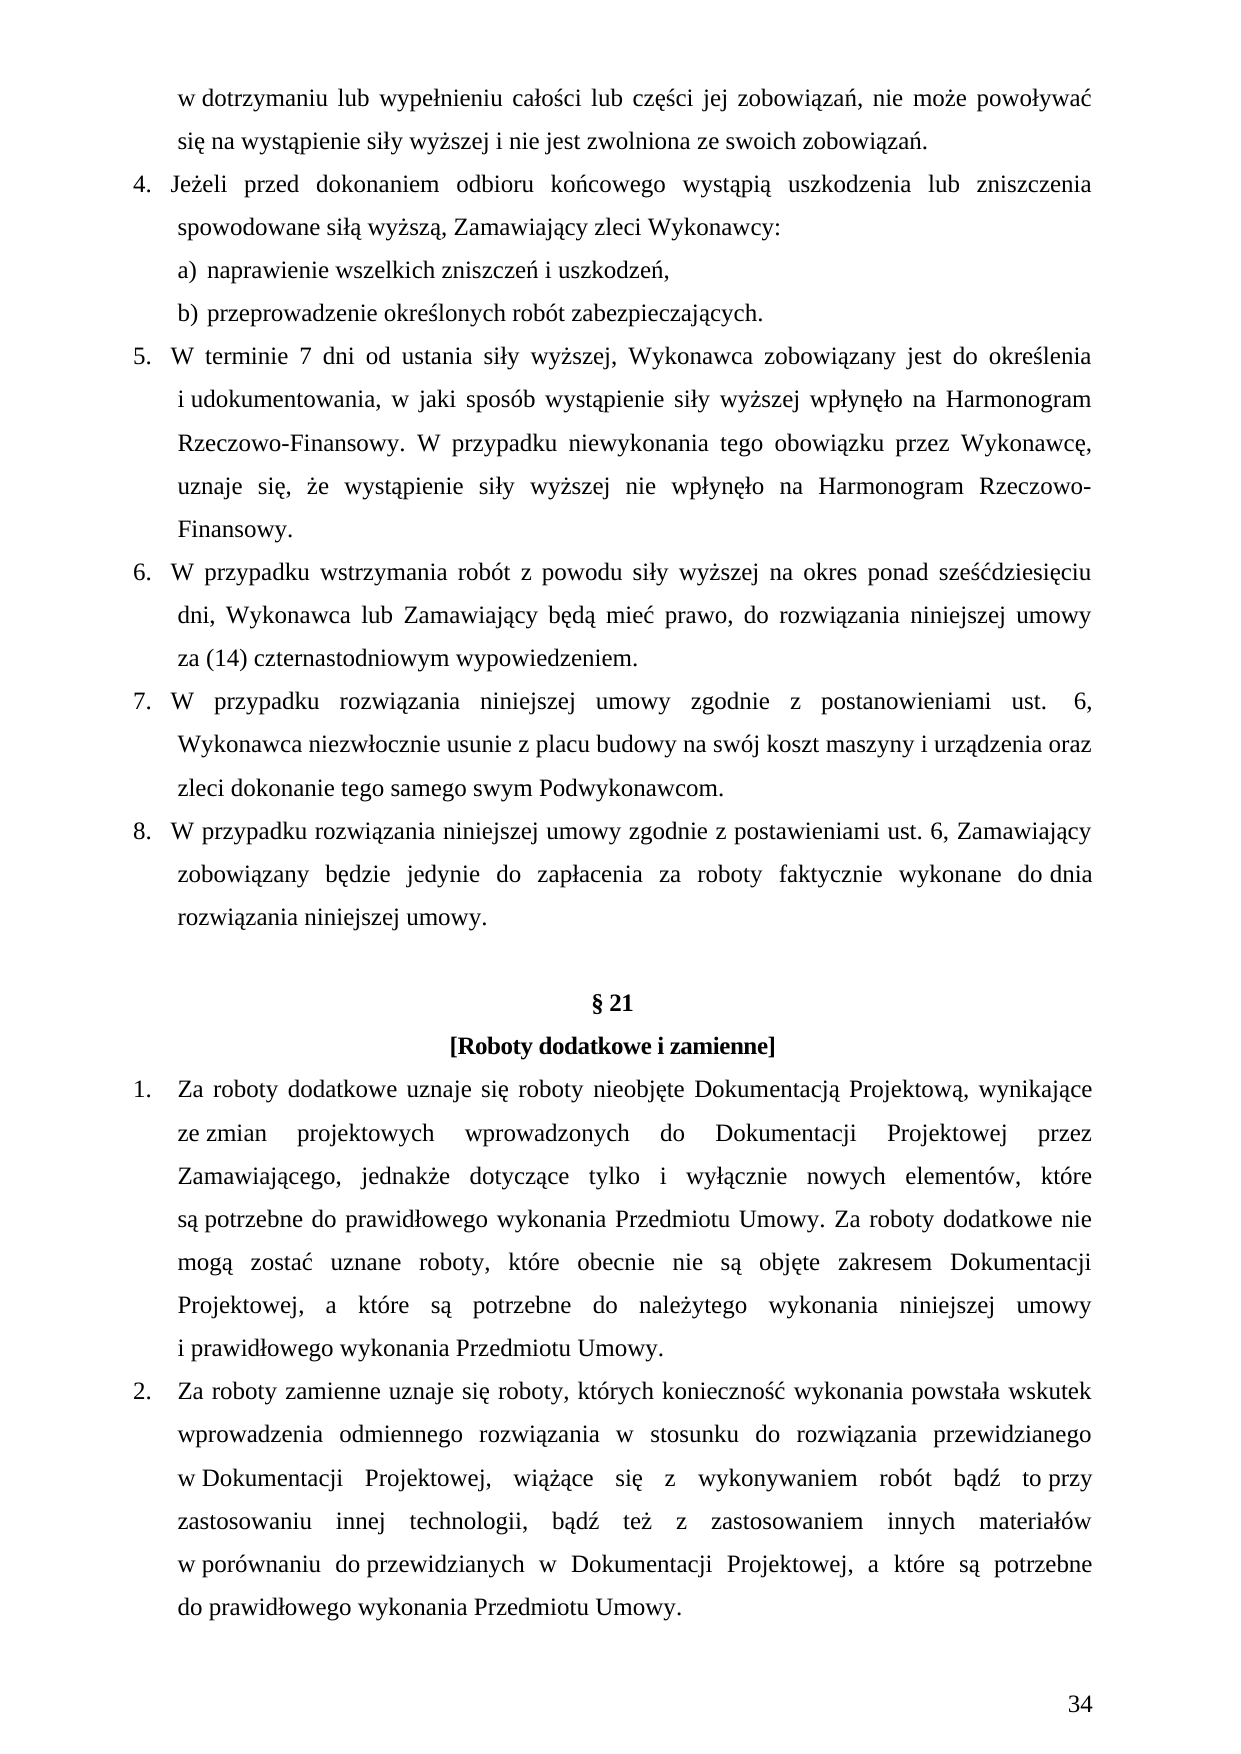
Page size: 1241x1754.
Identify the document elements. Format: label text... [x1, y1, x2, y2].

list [133, 83, 1092, 154]
list naprawienie wszelkich zniszczeń i uszkodzeń, [177, 255, 1092, 284]
list W terminie 7 dni od ustania siły wyższej, Wykonawca zobowiązany jest do określenia i udokumentowania, w jaki sposób wystąpienie siły wyższej wpłynęło na Harmonogram Rzeczowo-Finansowy. W przypadku niewykonania tego obowiązku przez Wykonawcę, uznaje się, że wystąpienie siły wyższej nie wpłynęło na Harmonogram Rzeczowo-Finansowy. [133, 341, 1092, 543]
list Za roboty zamienne uznaje się roboty, których konieczność wykonania powstała wskutek wprowadzenia odmiennego rozwiązania w stosunku do rozwiązania przewidzianego w Dokumentacji Projektowej, wiążące się z wykonywaniem robót bądź to przy zastosowaniu innej technologii, bądź też z zastosowaniem innych materiałów w porównaniu do przewidzianych w Dokumentacji Projektowej, a które są potrzebne do prawidłowego wykonania Przedmiotu Umowy. [133, 1376, 1092, 1621]
text § 21 [133, 988, 1092, 1017]
text [Roboty dodatkowe i zamienne] [133, 1031, 1092, 1060]
list Jeżeli przed dokonaniem odbioru końcowego wystąpią uszkodzenia lub zniszczenia spowodowane siłą wyższą, Zamawiający zleci Wykonawcy: [133, 169, 1092, 241]
list W przypadku rozwiązania niniejszej umowy zgodnie z postanowieniami ust. 6, Wykonawca niezwłocznie usunie z placu budowy na swój koszt maszyny i urządzenia oraz zleci dokonanie tego samego swym Podwykonawcom. [133, 686, 1092, 801]
list Za roboty dodatkowe uznaje się roboty nieobjęte Dokumentacją Projektową, wynikające ze zmian projektowych wprowadzonych do Dokumentacji Projektowej przez Zamawiającego, jednakże dotyczące tylko i wyłącznie nowych elementów, które są potrzebne do prawidłowego wykonania Przedmiotu Umowy. Za roboty dodatkowe nie mogą zostać uznane roboty, które obecnie nie są objęte zakresem Dokumentacji Projektowej, a które są potrzebne do należytego wykonania niniejszej umowy i prawidłowego wykonania Przedmiotu Umowy. [133, 1074, 1092, 1362]
list W przypadku rozwiązania niniejszej umowy zgodnie z postawieniami ust. 6, Zamawiający zobowiązany będzie jedynie do zapłacenia za roboty faktycznie wykonane do dnia rozwiązania niniejszej umowy. [133, 816, 1092, 931]
list przeprowadzenie określonych robót zabezpieczających. [177, 298, 1092, 327]
list W przypadku wstrzymania robót z powodu siły wyższej na okres ponad sześćdziesięciu dni, Wykonawca lub Zamawiający będą mieć prawo, do rozwiązania niniejszej umowy za (14) czternastodniowym wypowiedzeniem. [133, 557, 1092, 672]
